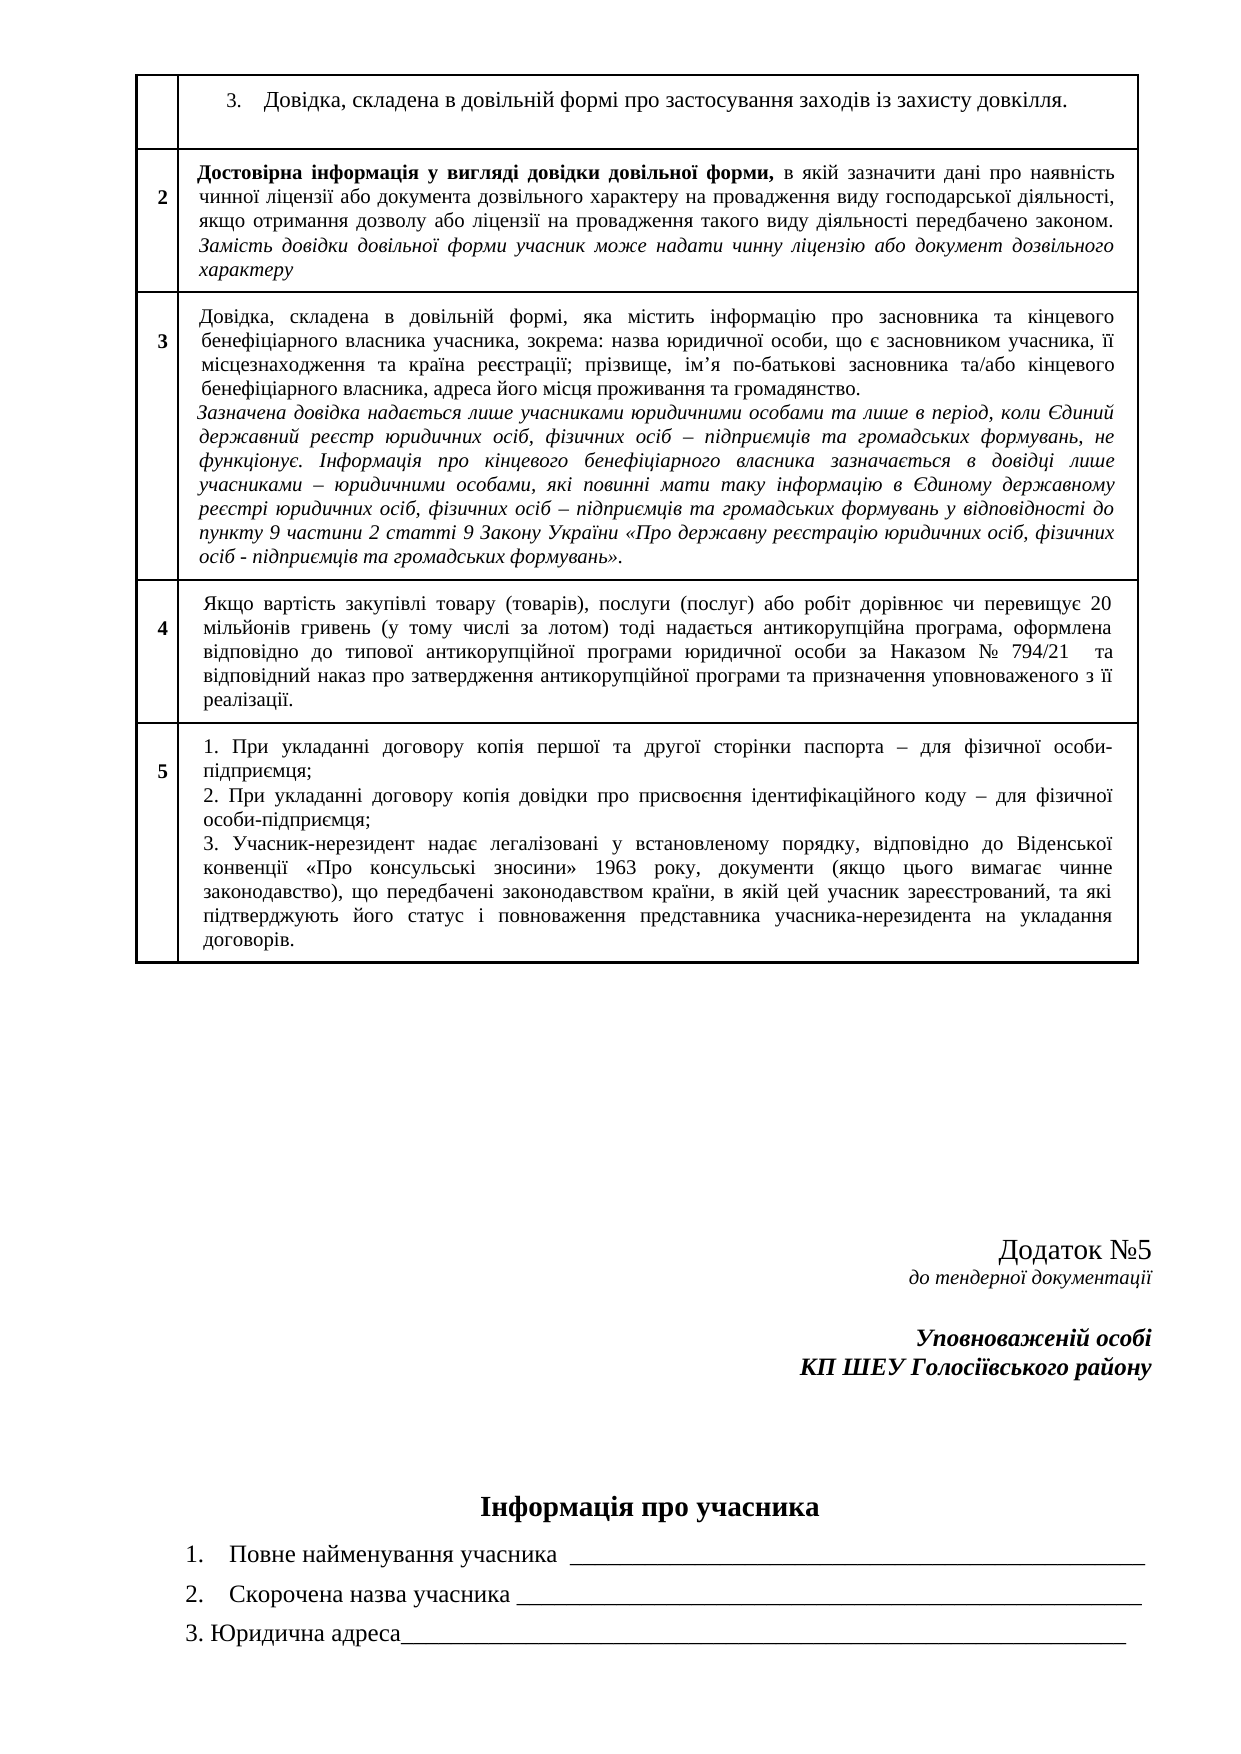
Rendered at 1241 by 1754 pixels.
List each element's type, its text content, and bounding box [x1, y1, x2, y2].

text Інформація про учасника [148, 1489, 1152, 1522]
text Додаток №5 [148, 1232, 1152, 1265]
table_cell Довідка, складена в довільній формі, яка містить інформацію про засновника та кінцевого бенефіціарного власника учасника, зокрема: назва юридичної особи, що є засновником учасника, її місцезнаходження та країна реєстрації; прізвище, ім’я по-батькові засновника та/або кінцевого бенефіціарного власника, адреса його місця проживання та громадянство. Зазначена довідка надається лише учасниками юридичними особами та лише в період, коли Єдиний державний реєстр юридичних осіб, фізичних осіб – підприємців та громадських формувань, не функціонує. Інформація про кінцевого бенефіціарного власника зазначається в довідці лише учасниками – юридичними особами, які повинні мати таку інформацію в Єдиному державному реєстрі юридичних осіб, фізичних осіб – підприємців та громадських формувань у відповідності до пункту 9 частини 2 статті 9 Закону України «Про державну реєстрацію юридичних осіб, фізичних осіб - підприємців та громадських формувань». [179, 293, 1137, 579]
table_cell 2 [138, 150, 177, 291]
list Повне найменування учасника ______________________________________________ [185, 1535, 1152, 1568]
table_cell Достовірна інформація у вигляді довідки довільної форми, в якій зазначити дані про наявність чинної ліцензії або документа дозвільного характеру на провадження виду господарської діяльності, якщо отримання дозволу або ліцензії на провадження такого виду діяльності передбачено законом. Замість довідки довільної форми учасник може надати чинну ліцензію або документ дозвільного характеру [179, 150, 1137, 291]
table_cell 1 [138, 76, 177, 148]
text Уповноваженій особі [709, 1323, 1152, 1352]
table_cell 4 [138, 581, 177, 722]
text 3. Юридична адреса__________________________________________________________ [185, 1614, 1152, 1647]
table_cell 1. При укладанні договору копія першої та другої сторінки паспорта – для фізичної особи-підприємця; 2. При укладанні договору копія довідки про присвоєння ідентифікаційного коду – для фізичної особи-підприємця; 3. Учасник-нерезидент надає легалізовані у встановленому порядку, відповідно до Віденської конвенції «Про консульські зносини» 1963 року, документи (якщо цього вимагає чинне законодавство), що передбачені законодавством країни, в якій цей учасник зареєстрований, та які підтверджують його статус і повноваження представника учасника-нерезидента на укладання договорів. [179, 724, 1137, 961]
text до тендерної документації [737, 1265, 1152, 1289]
table_cell 3 [138, 293, 177, 579]
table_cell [179, 76, 1137, 148]
table_cell Якщо вартість закупівлі товару (товарів), послуги (послуг) або робіт дорівнює чи перевищує 20 мільйонів гривень (у тому числі за лотом) тоді надається антикорупційна програма, оформлена відповідно до типової антикорупційної програми юридичної особи за Наказом № 794/21 та відповідний наказ про затвердження антикорупційної програми та призначення уповноваженого з її реалізації. [179, 581, 1137, 722]
list Скорочена назва учасника __________________________________________________ [185, 1574, 1152, 1608]
table_cell 5 [138, 724, 177, 961]
text КП ШЕУ Голосіївського району [148, 1352, 1152, 1380]
